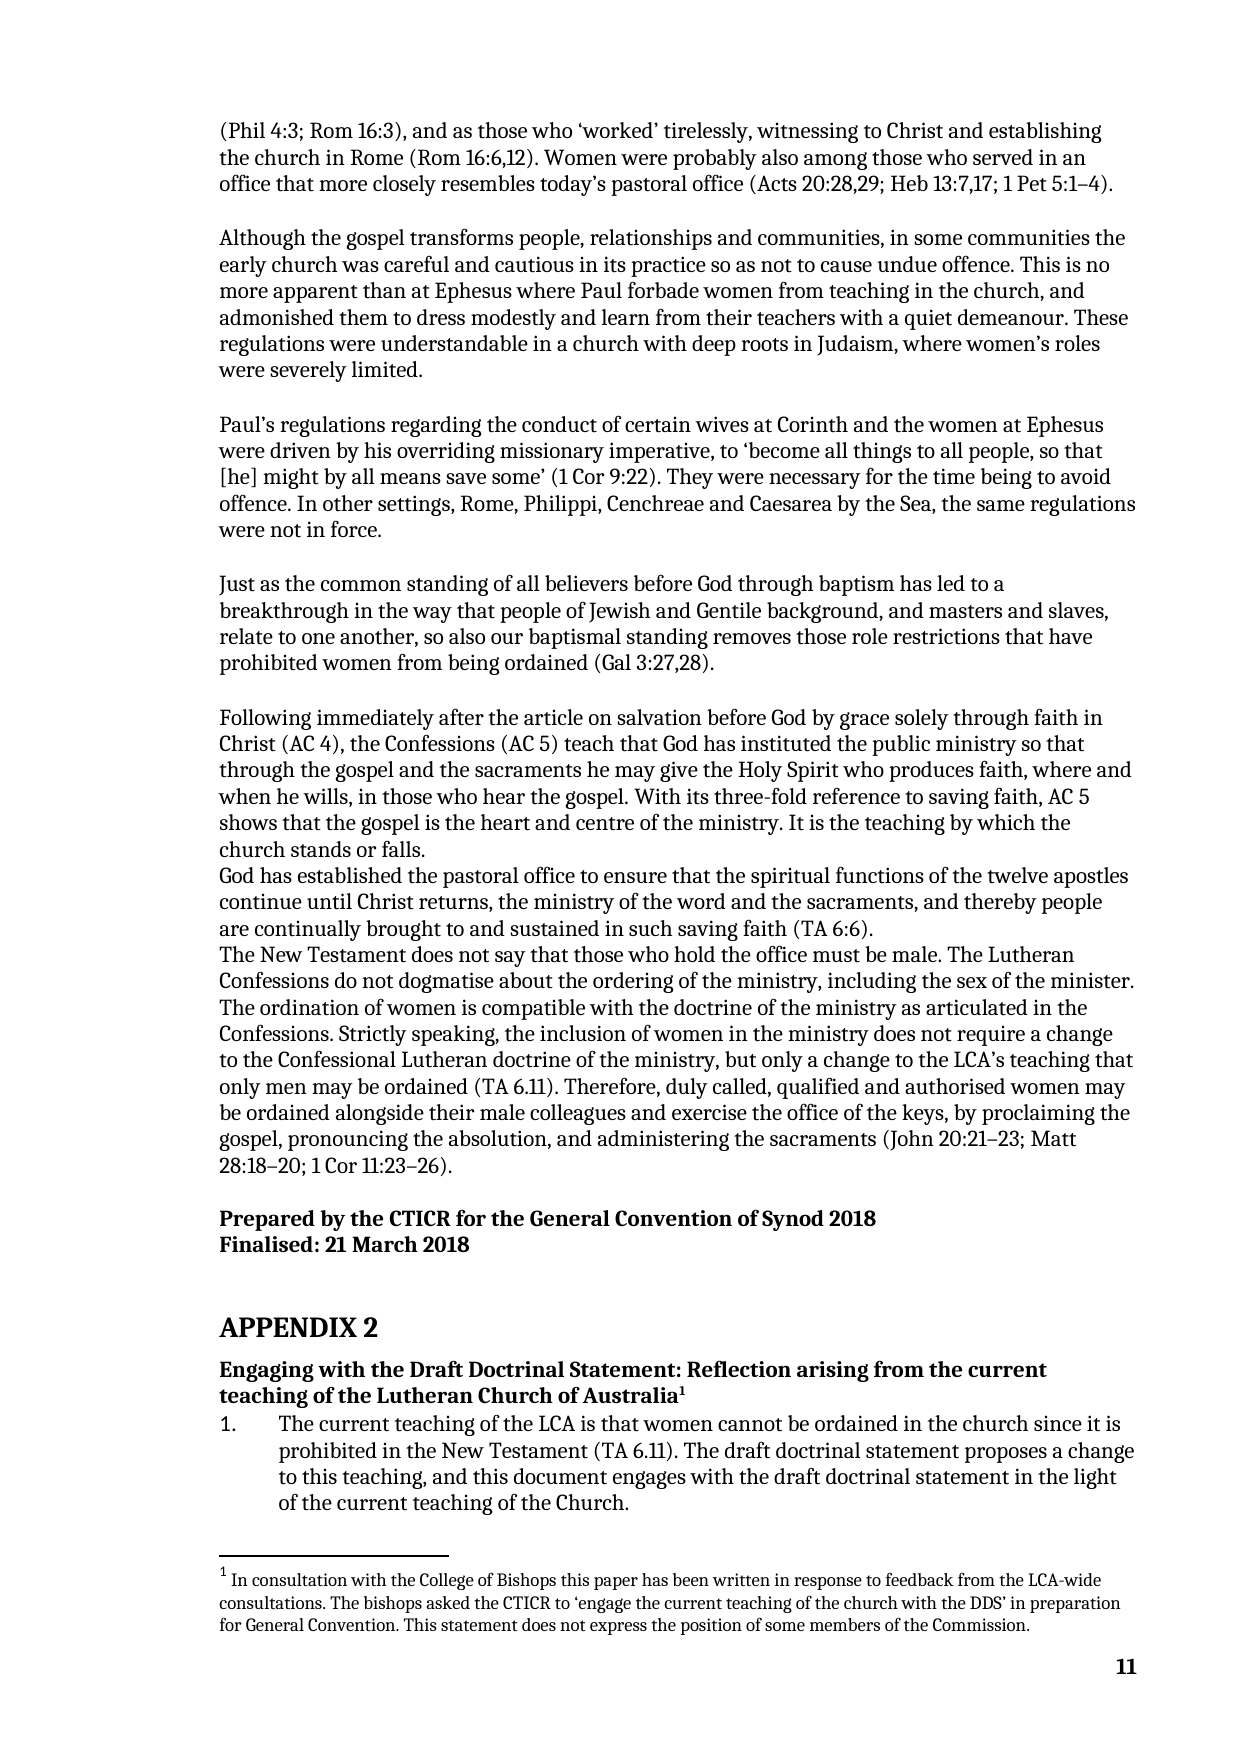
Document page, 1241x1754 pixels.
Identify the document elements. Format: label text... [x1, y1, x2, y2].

text God has established the pastoral office to ensure that the spiritual functions of the twelve apostles continue until Christ returns, the ministry of the word and the sacraments, and thereby people are continually brought to and sustained in such saving faith (TA 6:6). [219, 863, 1137, 942]
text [219, 118, 1137, 225]
list The current teaching of the LCA is that women cannot be ordained in the church since it is prohibited in the New Testament (TA 6.11). The draft doctrinal statement proposes a change to this teaching, and this document engages with the draft doctrinal statement in the light of the current teaching of the Church. [219, 1409, 1137, 1544]
text Following immediately after the article on salvation before God by grace solely through faith in Christ (AC 4), the Confessions (AC 5) teach that God has instituted the public ministry so that through the gospel and the sacraments he may give the Holy Spirit who produces faith, where and when he wills, in those who hear the gospel. With its three-fold reference to saving faith, AC 5 shows that the gospel is the heart and centre of the ministry. It is the teaching by which the church stands or falls. [219, 704, 1137, 863]
text Although the gospel transforms people, relationships and communities, in some communities the early church was careful and cautious in its practice so as not to cause undue offence. This is no more apparent than at Ephesus where Paul forbade women from teaching in the church, and admonished them to dress modestly and learn from their teachers with a quiet demeanour. These regulations were understandable in a church with deep roots in Judaism, where women’s roles were severely limited. [219, 225, 1137, 411]
text Finalised: 21 March 2018 [219, 1232, 1137, 1258]
text Just as the common standing of all believers before God through baptism has led to a breakthrough in the way that people of Jewish and Gentile background, and masters and slaves, relate to one another, so also our baptismal standing removes those role restrictions that have prohibited women from being ordained (Gal 3:27,28). [219, 571, 1137, 704]
text Engaging with the Draft Doctrinal Statement: Reflection arising from the current teaching of the Lutheran Church of Australia [219, 1357, 1137, 1409]
text The New Testament does not say that those who hold the office must be male. The Lutheran Confessions do not dogmatise about the ordering of the ministry, including the sex of the minister. The ordination of women is compatible with the doctrine of the ministry as articulated in the Confessions. Strictly speaking, the inclusion of women in the ministry does not require a change to the Confessional Lutheran doctrine of the ministry, but only a change to the LCA’s teaching that only men may be ordained (TA 6.11). Therefore, duly called, qualified and authorised women may be ordained alongside their male colleagues and exercise the office of the keys, by proclaiming the gospel, pronouncing the absolution, and administering the sacraments (John 20:21–23; Matt 28:18–20; 1 Cor 11:23–26). [219, 942, 1137, 1179]
text Appendix 2 [219, 1311, 1137, 1344]
text Paul’s regulations regarding the conduct of certain wives at Corinth and the women at Ephesus were driven by his overriding missionary imperative, to ‘become all things to all people, so that [he] might by all means save some’ (1 Cor 9:22). They were necessary for the time being to avoid offence. In other settings, Rome, Philippi, Cenchreae and Caesarea by the Sea, the same regulations were not in force. [219, 411, 1137, 571]
text Prepared by the CTICR for the General Convention of Synod 2018 [219, 1205, 1137, 1232]
